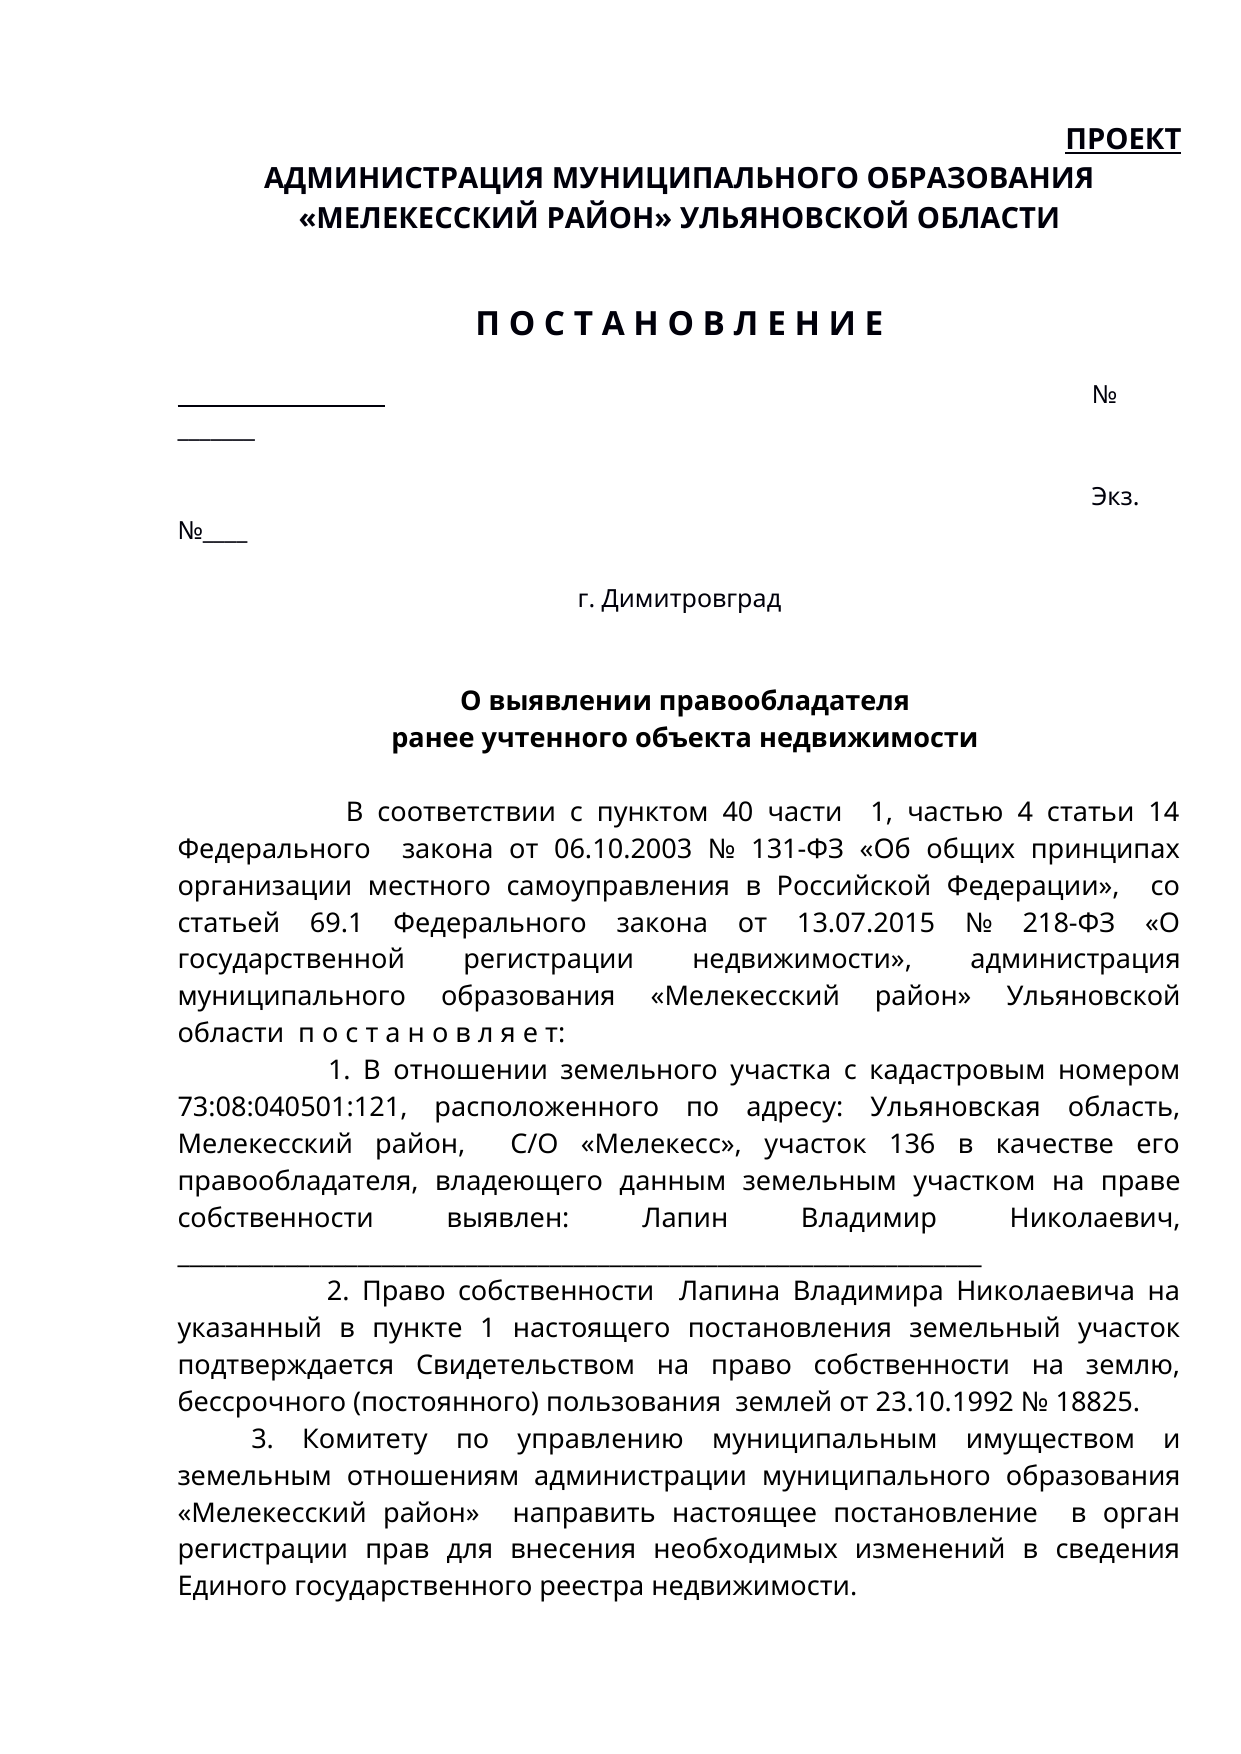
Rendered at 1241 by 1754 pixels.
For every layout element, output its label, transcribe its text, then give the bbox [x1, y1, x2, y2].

text ранее учтенного объекта недвижимости [177, 719, 1192, 756]
text «МЕЛЕКЕССКИЙ РАЙОН» УЛЬЯНОВСКОЙ ОБЛАСТИ [177, 197, 1181, 237]
text 2. Право собственности Лапина Владимира Николаевича на указанный в пункте 1 настоящего постановления земельный участок подтверждается Свидетельством на право собственности на землю, бессрочного (постоянного) пользования землей от 23.10.1992 № 18825. [177, 1272, 1181, 1419]
text АДМИНИСТРАЦИЯ МУНИЦИПАЛЬНОГО ОБРАЗОВАНИЯ [177, 158, 1181, 197]
text г. Димитровград [177, 581, 1181, 615]
text ПРОЕКТ [177, 118, 1181, 158]
text В соответствии с пунктом 40 части 1, частью 4 статьи 14 Федерального закона от 06.10.2003 № 131-ФЗ «Об общих принципах организации местного самоуправления в Российской Федерации», со статьей 69.1 Федерального закона от 13.07.2015 № 218-ФЗ «О государственной регистрации недвижимости», администрация муниципального образования «Мелекесский район» Ульяновской области п о с т а н о в л я е т: [177, 792, 1181, 1051]
text 3. Комитету по управлению муниципальным имуществом и земельным отношениям администрации муниципального образования «Мелекесский район» направить настоящее постановление в орган регистрации прав для внесения необходимых изменений в сведения Единого государственного реестра недвижимости. [177, 1419, 1181, 1604]
text 1. В отношении земельного участка с кадастровым номером 73:08:040501:121, расположенного по адресу: Ульяновская область, Мелекесский район, С/О «Мелекесс», участок 136 в качестве его правообладателя, владеющего данным земельным участком на праве собственности выявлен: Лапин Владимир Николаевич, ___________________________________________________________________ [177, 1051, 1181, 1272]
text Экз.№____ [177, 478, 1181, 547]
text П О С Т А Н О В Л Е Н И Е [177, 300, 1181, 345]
text О выявлении правообладателя [177, 682, 1192, 719]
text № _______ [177, 376, 1181, 444]
